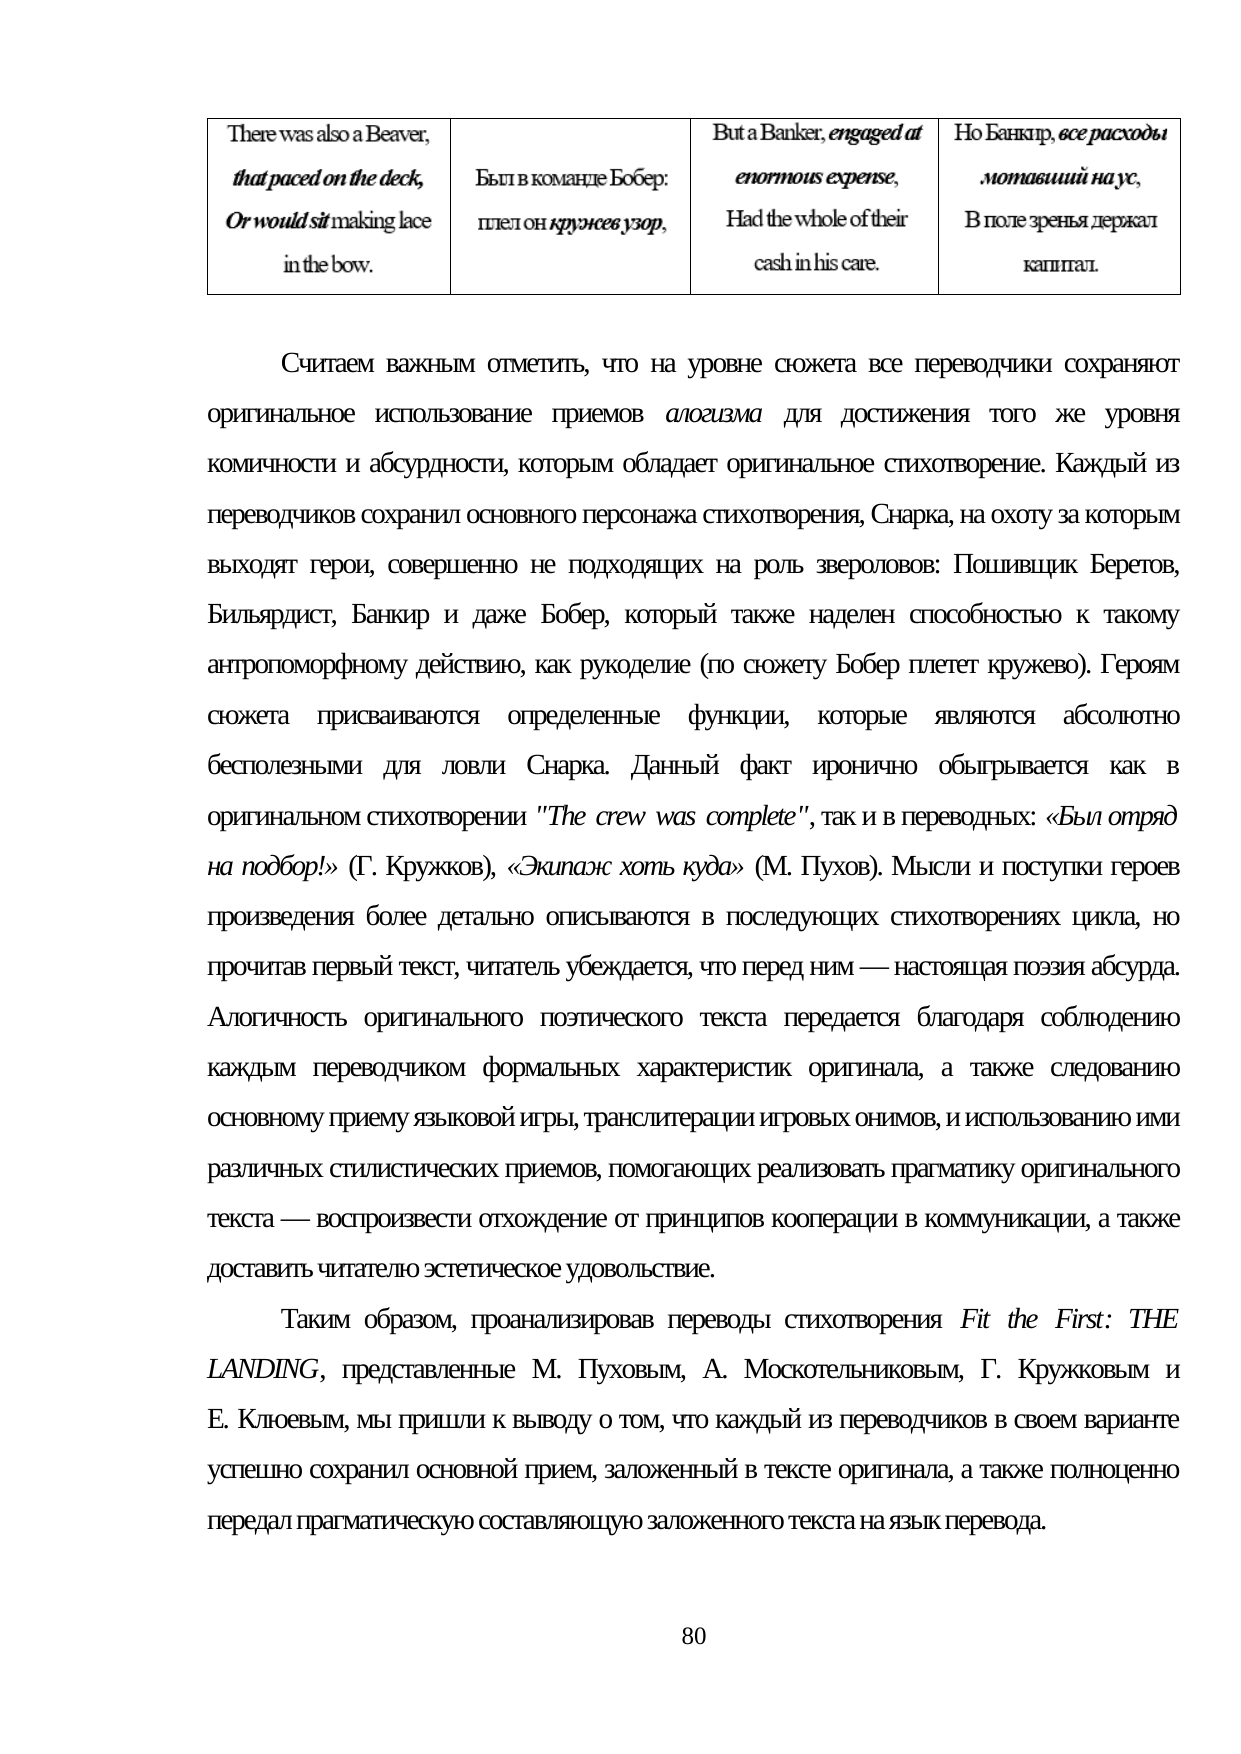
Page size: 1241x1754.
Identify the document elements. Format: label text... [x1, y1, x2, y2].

picture [952, 121, 1168, 278]
table_cell [939, 119, 1180, 293]
table_cell [691, 119, 938, 293]
text Таким образом, проанализировав переводы стихотворения Fit the First: THE LANDING, представленные М. Пуховым, А. Москотельниковым, Г. Кружковым и Е. Клюевым, мы пришли к выводу о том, что каждый из переводчиков в своем варианте успешно сохранил основной прием, заложенный в тексте оригинала, а также полноценно передал прагматическую составляющую заложенного текста на язык перевода. [207, 1301, 1181, 1536]
picture [218, 119, 439, 280]
picture [467, 154, 674, 245]
picture [705, 120, 927, 278]
text Считаем важным отметить, что на уровне сюжета все переводчики сохраняют оригинальное использование приемов алогизма для достижения того же уровня комичности и абсурдности, которым обладает оригинальное стихотворение. Каждый из переводчиков сохранил основного персонажа стихотворения, Снарка, на охоту за которым выходят герои, совершенно не подходящих на роль звероловов: Пошивщик Беретов, Бильярдист, Банкир и даже Бобер, который также наделен способностью к такому антропоморфному действию, как рукоделие (по сюжету Бобер плетет кружево). Героям сюжета присваиваются определенные функции, которые являются абсолютно бесполезными для ловли Снарка. Данный факт иронично обыгрывается как в оригинальном стихотворении "The crew was complete", так и в переводных: «Был отряд на подбор!» (Г. Кружков), «Экипаж хоть куда» (М. Пухов). Мысли и поступки героев произведения более детально описываются в последующих стихотворениях цикла, но прочитав первый текст, читатель убеждается, что перед ним — настоящая поэзия абсурда. Алогичность оригинального поэтического текста передается благодаря соблюдению каждым переводчиком формальных характеристик оригинала, а также следованию основному приему языковой игры, транслитерации игровых онимов, и использованию ими различных стилистических приемов, помогающих реализовать прагматику оригинального текста — воспроизвести отхождение от принципов кооперации в коммуникации, а также доставить читателю эстетическое удовольствие. [207, 345, 1181, 1284]
table_cell [208, 119, 450, 293]
table_cell [451, 119, 690, 293]
